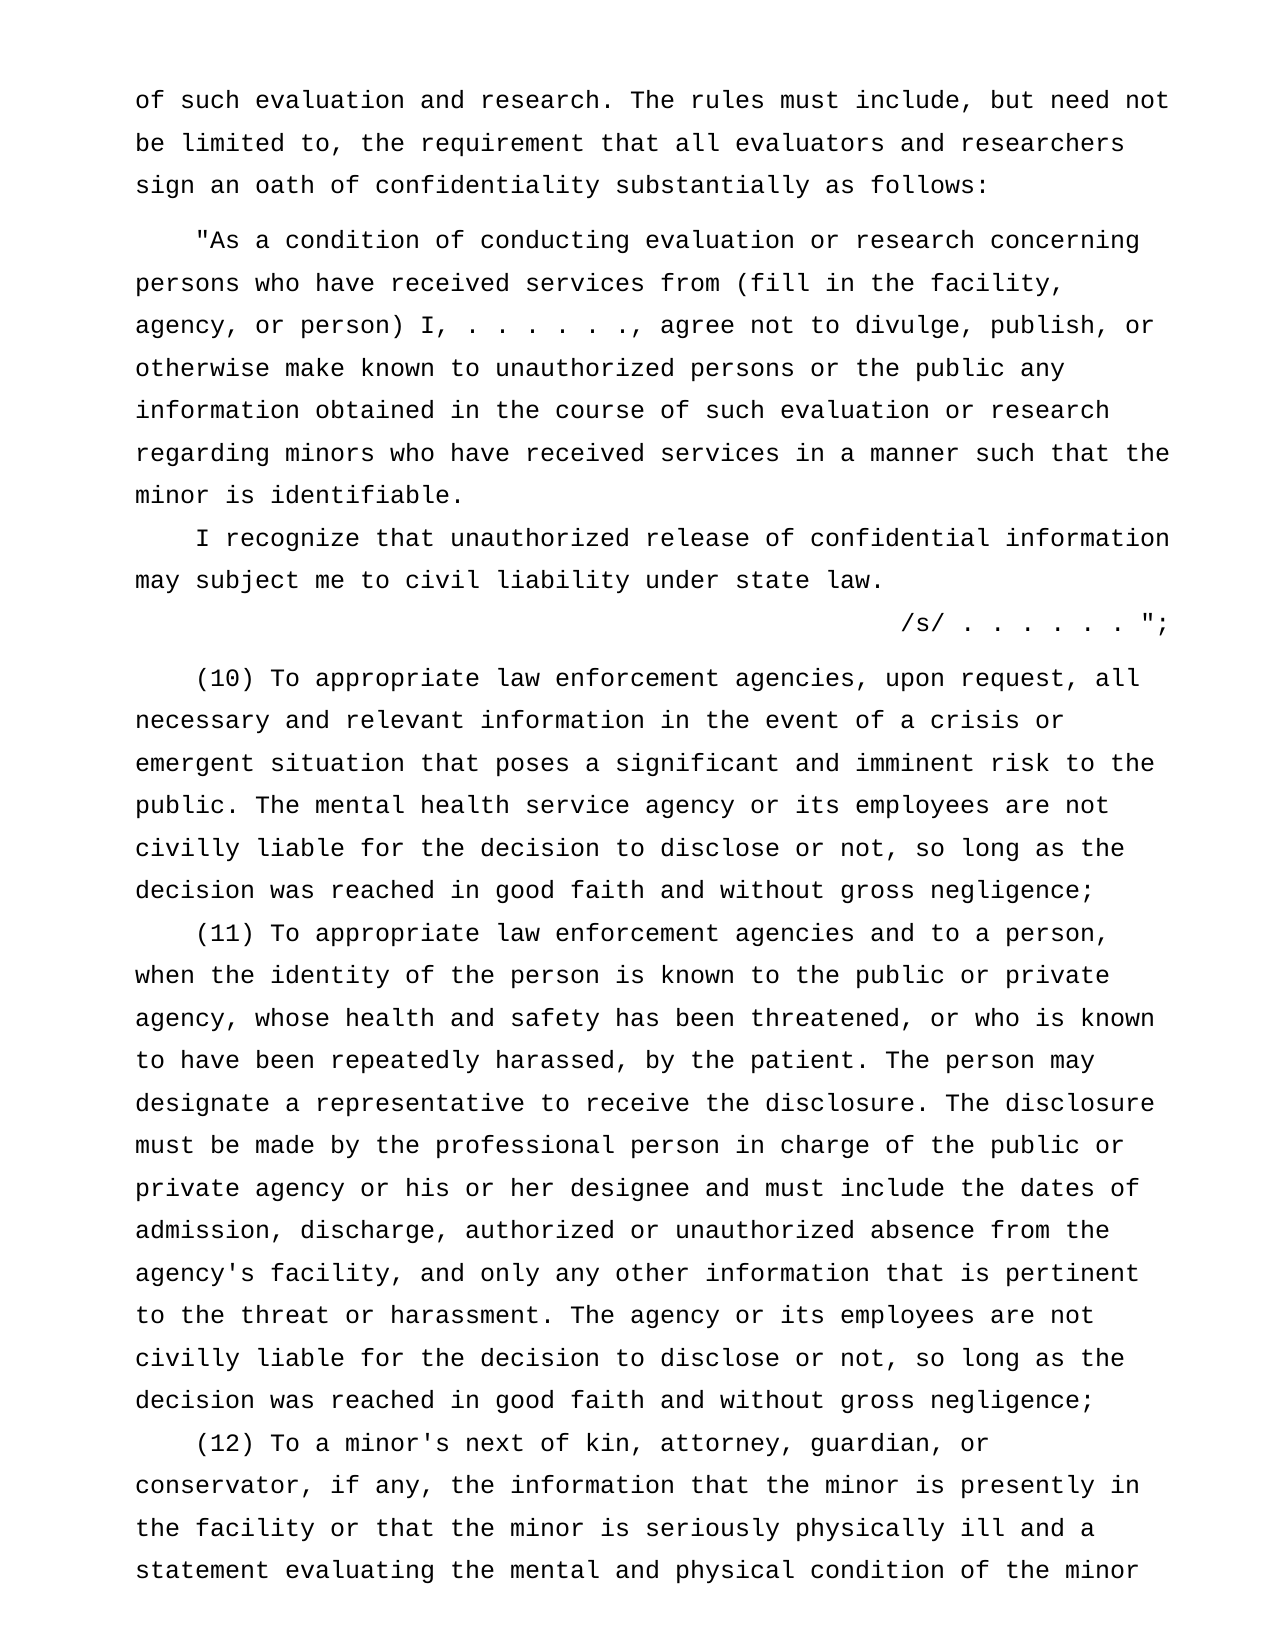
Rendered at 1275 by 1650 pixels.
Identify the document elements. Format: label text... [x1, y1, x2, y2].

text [135, 75, 1170, 202]
text "As a condition of conducting evaluation or research concerning persons who have received services from (fill in the facility, agency, or person) I, . . . . . ., agree not to divulge, publish, or otherwise make known to unauthorized persons or the public any information obtained in the course of such evaluation or research regarding minors who have received services in a manner such that the minor is identifiable. [135, 215, 1170, 512]
text /s/ . . . . . . "; [135, 597, 1170, 640]
text (10) To appropriate law enforcement agencies, upon request, all necessary and relevant information in the event of a crisis or emergent situation that poses a significant and imminent risk to the public. The mental health service agency or its employees are not civilly liable for the decision to disclose or not, so long as the decision was reached in good faith and without gross negligence; [135, 652, 1170, 907]
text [135, 1417, 1170, 1587]
text I recognize that unauthorized release of confidential information may subject me to civil liability under state law. [135, 512, 1170, 597]
text (11) To appropriate law enforcement agencies and to a person, when the identity of the person is known to the public or private agency, whose health and safety has been threatened, or who is known to have been repeatedly harassed, by the patient. The person may designate a representative to receive the disclosure. The disclosure must be made by the professional person in charge of the public or private agency or his or her designee and must include the dates of admission, discharge, authorized or unauthorized absence from the agency's facility, and only any other information that is pertinent to the threat or harassment. The agency or its employees are not civilly liable for the decision to disclose or not, so long as the decision was reached in good faith and without gross negligence; [135, 907, 1170, 1417]
